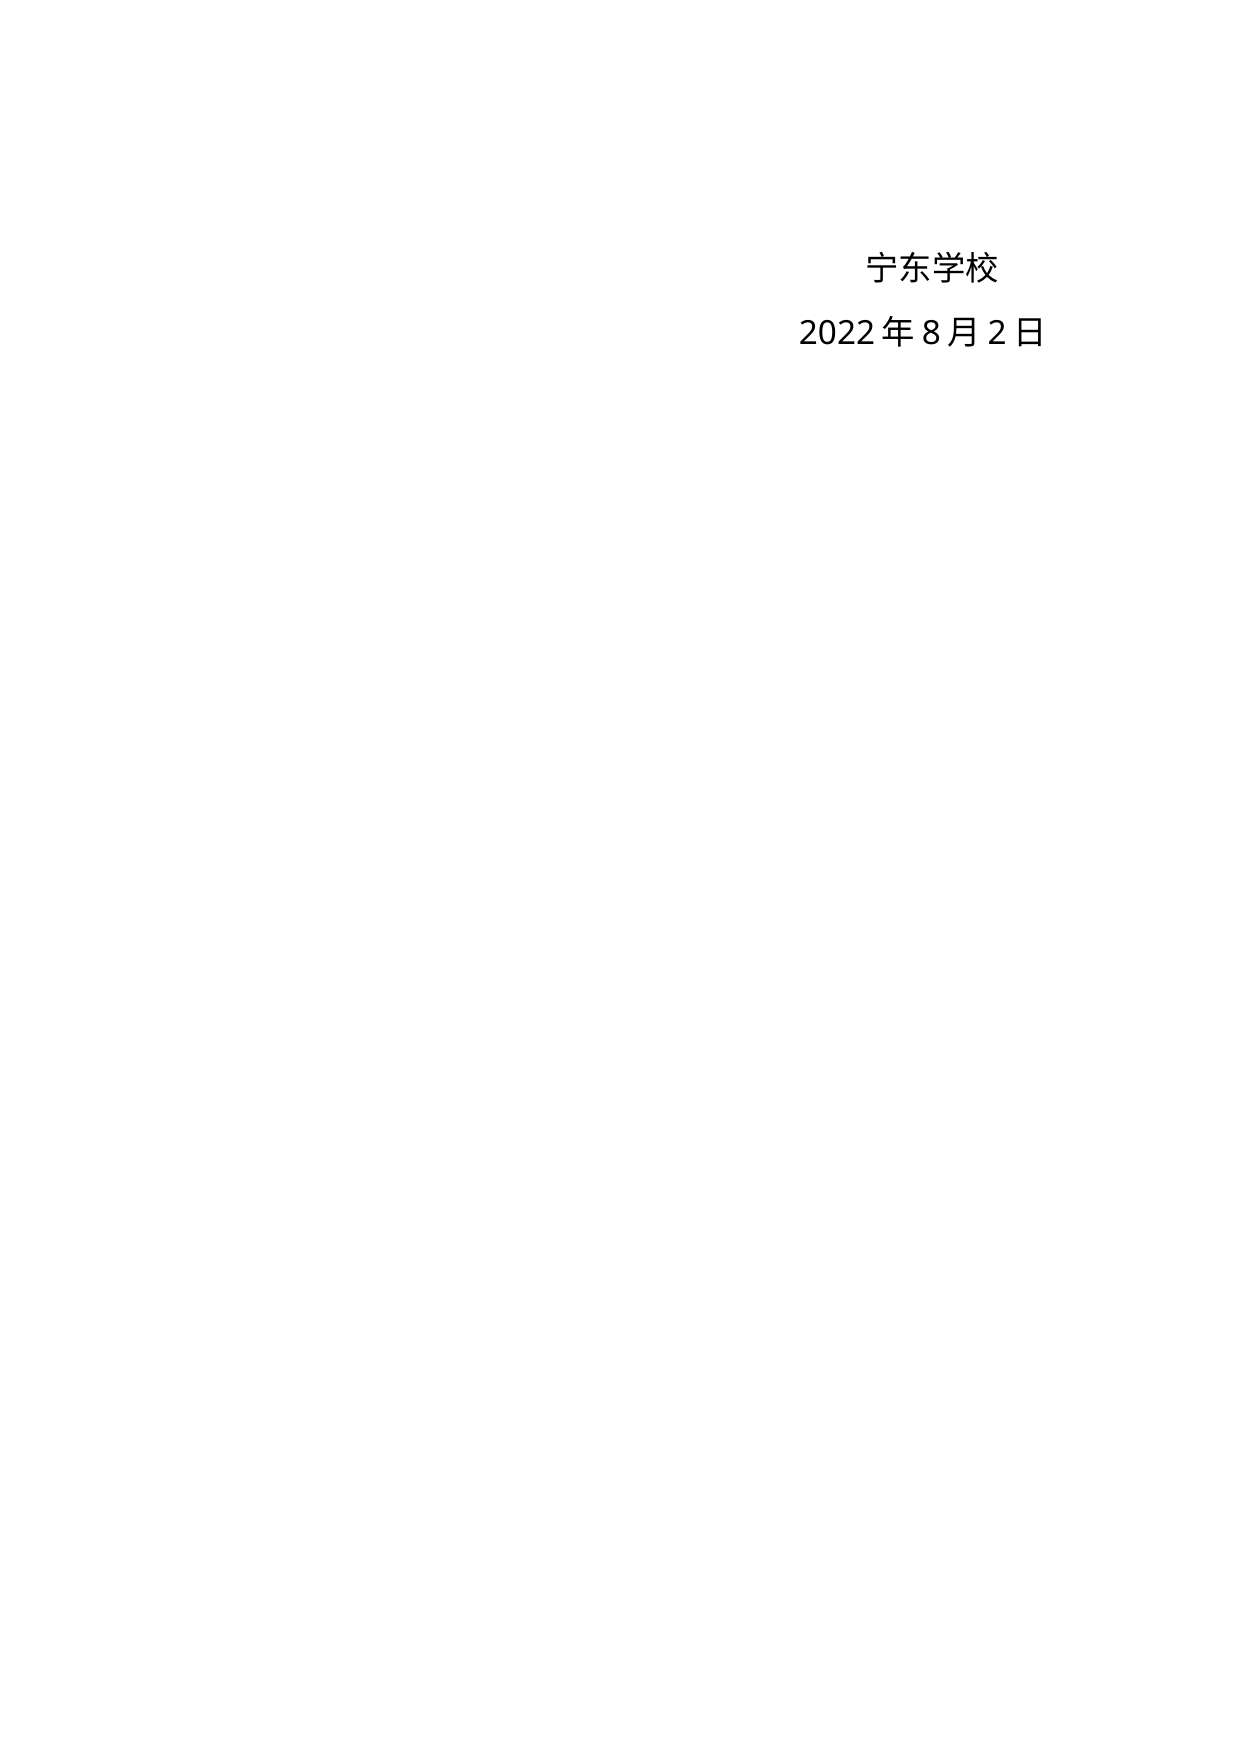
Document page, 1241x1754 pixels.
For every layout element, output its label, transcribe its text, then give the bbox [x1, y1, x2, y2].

text 宁东学校 [165, 233, 1087, 298]
text 2022年8月2日 [165, 298, 1087, 363]
